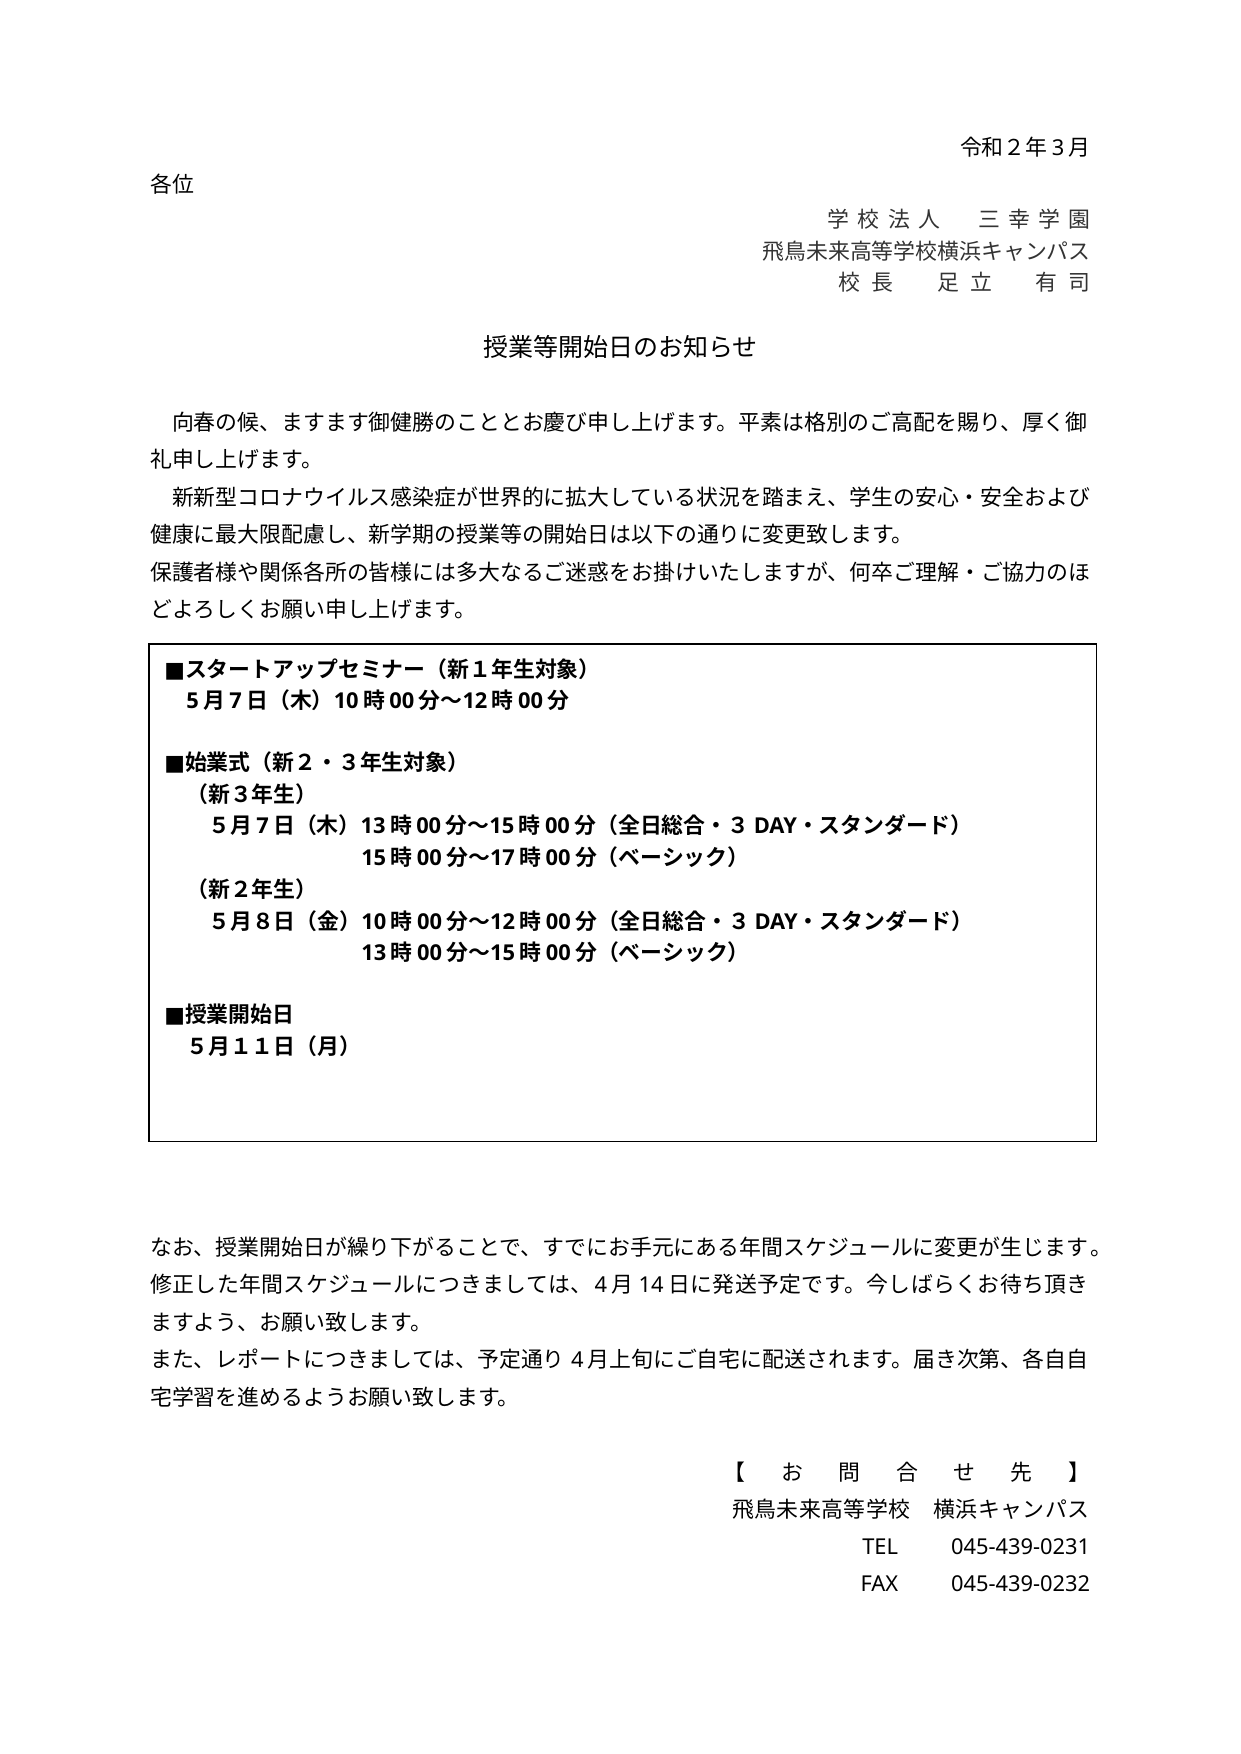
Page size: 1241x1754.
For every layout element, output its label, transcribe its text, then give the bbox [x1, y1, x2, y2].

text 新新型コロナウイルス感染症が世界的に拡大している状況を踏まえ、学生の安心・安全および健康に最大限配慮し、新学期の授業等の開始日は以下の通りに変更致します。 [150, 477, 1090, 552]
text 令和２年3月 [150, 127, 1090, 164]
text 飛鳥未来高等学校 横浜キャンパス [150, 1489, 1090, 1527]
text 【お問合せ先】 [150, 1452, 1090, 1489]
text なお、授業開始日が繰り下がることで、すでにお手元にある年間スケジュールに変更が生じます。修正した年間スケジュールにつきましては、4月14日に発送予定です。今しばらくお待ち頂きますよう、お願い致します。 [150, 1227, 1090, 1339]
text また、レポートにつきましては、予定通り4月上旬にご自宅に配送されます。届き次第、各自自宅学習を進めるようお願い致します。 [150, 1339, 1090, 1414]
text TEL 045-439-0231 [150, 1527, 1090, 1564]
text 飛鳥未来高等学校横浜キャンパス [150, 234, 1090, 265]
text 保護者様や関係各所の皆様には多大なるご迷惑をお掛けいたしますが、何卒ご理解・ご協力のほどよろしくお願い申し上げます。 [150, 552, 1090, 627]
text 校長 足立 有司 [150, 265, 1090, 297]
text 向春の候、ますます御健勝のこととお慶び申し上げます。平素は格別のご高配を賜り、厚く御礼申し上げます。 [150, 402, 1090, 477]
text 学校法人 三幸学園 [150, 202, 1090, 234]
text 授業等開始日のお知らせ [150, 327, 1090, 364]
text FAX 045-439-0232 [150, 1564, 1090, 1602]
text 各位 [150, 164, 1090, 202]
